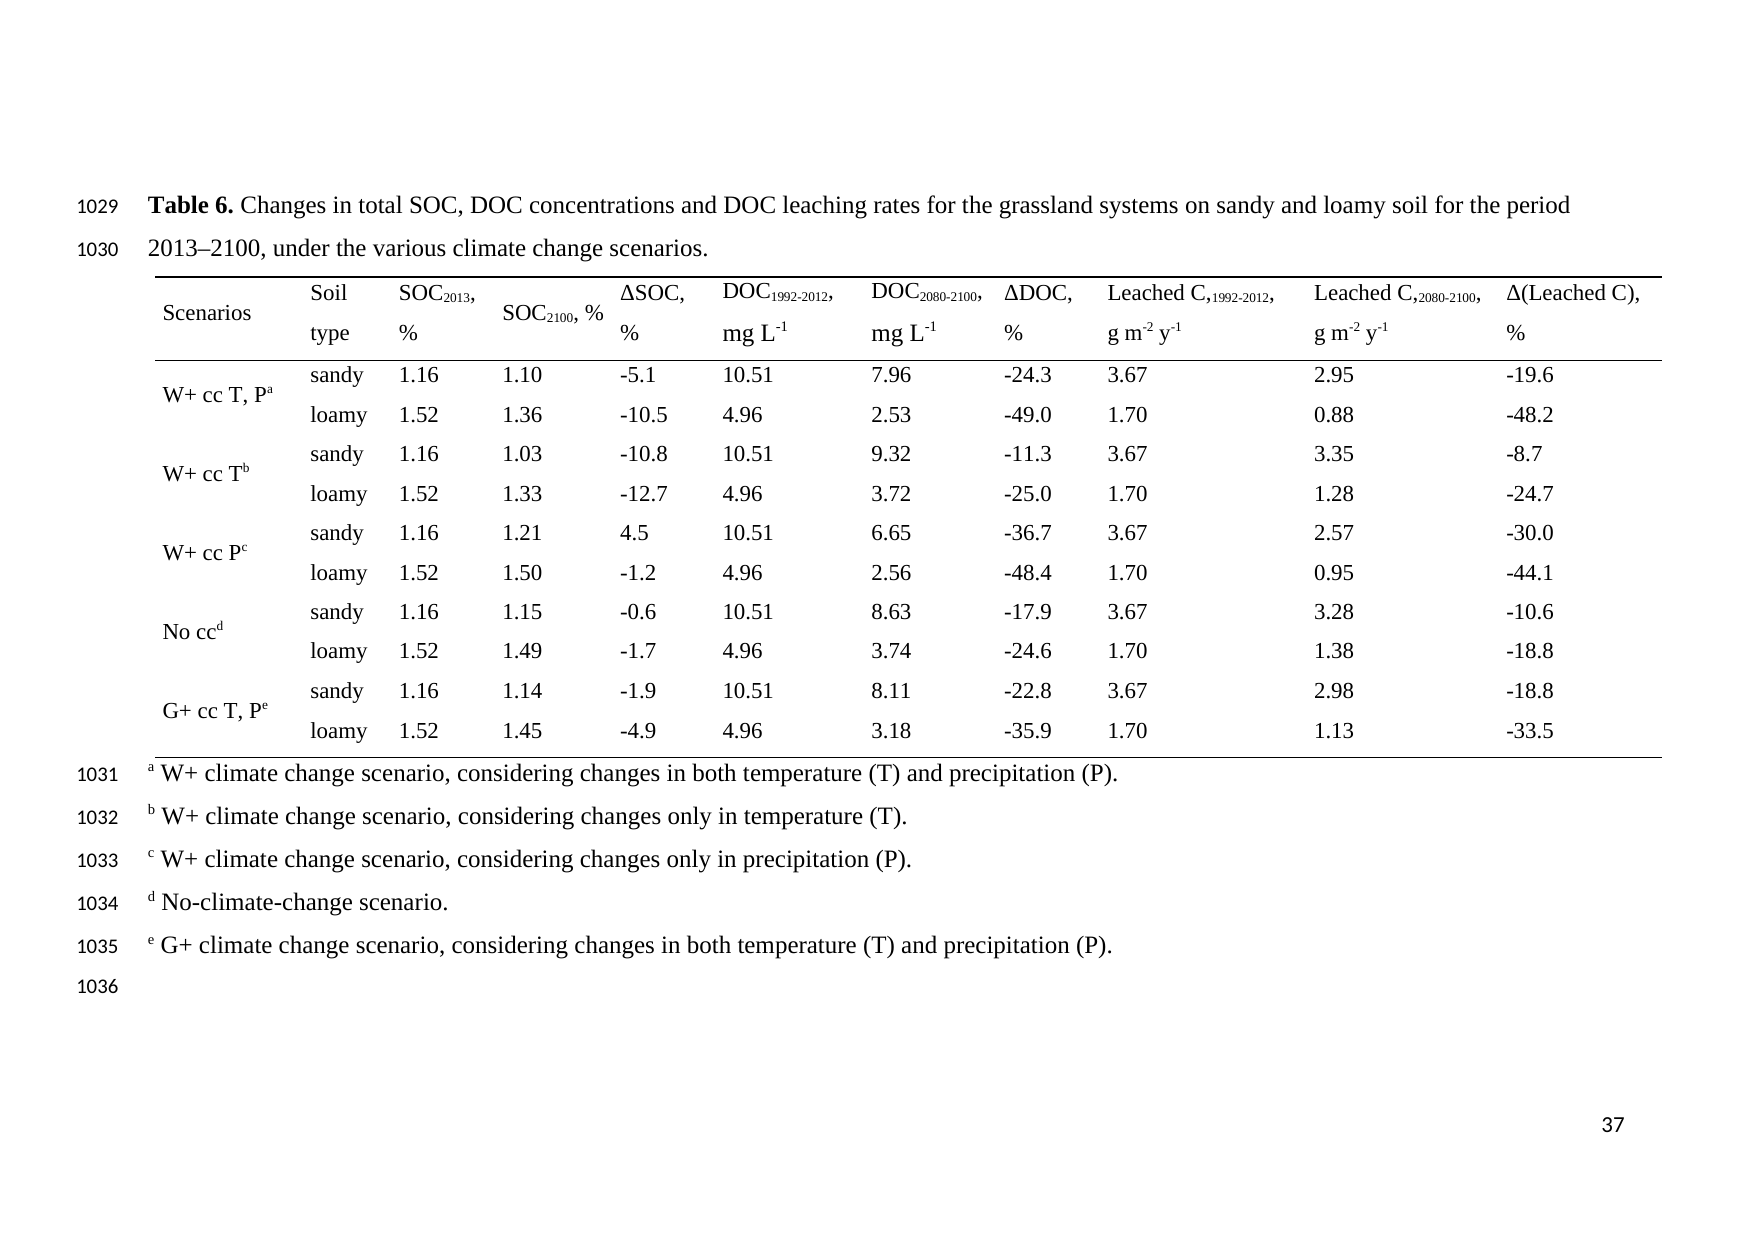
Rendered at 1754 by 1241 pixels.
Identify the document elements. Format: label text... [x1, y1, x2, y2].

table_cell -12.7 [613, 480, 715, 519]
table_cell 4.96 [715, 401, 864, 440]
table_cell 10.51 [715, 519, 864, 558]
table_header Scenarios [155, 278, 303, 360]
list c W+ climate change scenario, considering changes only in precipitation (P). [148, 844, 1624, 873]
table_cell -44.1 [1499, 559, 1662, 598]
table_cell sandy [303, 677, 391, 716]
table_cell G+ cc T, Pe [155, 677, 303, 757]
table_cell -10.6 [1499, 598, 1662, 637]
table_cell 3.28 [1307, 598, 1499, 637]
table_cell -0.6 [613, 598, 715, 637]
table_cell -35.9 [997, 716, 1100, 757]
table_cell 1.16 [391, 440, 495, 479]
table_header SOC2100, % [495, 278, 613, 360]
table_cell -4.9 [613, 716, 715, 757]
table_cell -24.7 [1499, 480, 1662, 519]
table_cell 2.98 [1307, 677, 1499, 716]
table_cell 3.35 [1307, 440, 1499, 479]
table_cell 1.15 [495, 598, 613, 637]
table_cell loamy [303, 401, 391, 440]
table_cell -24.3 [997, 361, 1100, 401]
list a W+ climate change scenario, considering changes in both temperature (T) and precipitation (P). [148, 758, 1624, 787]
table_cell -17.9 [997, 598, 1100, 637]
table_cell 2.95 [1307, 361, 1499, 401]
table_cell 3.18 [864, 716, 997, 757]
table_cell -49.0 [997, 401, 1100, 440]
table_cell -5.1 [613, 361, 715, 401]
table_cell -8.7 [1499, 440, 1662, 479]
table_cell loamy [303, 559, 391, 598]
table_cell 1.33 [495, 480, 613, 519]
table_cell loamy [303, 716, 391, 757]
table_cell 1.49 [495, 638, 613, 677]
table_cell 1.36 [495, 401, 613, 440]
table_cell sandy [303, 361, 391, 401]
table_cell 1.52 [391, 401, 495, 440]
table_cell 3.72 [864, 480, 997, 519]
table_cell 4.96 [715, 638, 864, 677]
table_cell 4.96 [715, 559, 864, 598]
table_cell -11.3 [997, 440, 1100, 479]
table_cell 1.70 [1100, 559, 1307, 598]
table_header DOC2080-2100, mg L-1 [864, 278, 997, 360]
table_cell 1.38 [1307, 638, 1499, 677]
table_cell 1.45 [495, 716, 613, 757]
table_cell No ccd [155, 598, 303, 677]
table_cell -10.5 [613, 401, 715, 440]
table_cell 1.13 [1307, 716, 1499, 757]
table_cell 1.52 [391, 638, 495, 677]
table_cell 1.21 [495, 519, 613, 558]
table_cell 2.53 [864, 401, 997, 440]
table_cell 10.51 [715, 440, 864, 479]
table_cell 2.57 [1307, 519, 1499, 558]
table_cell 3.67 [1100, 440, 1307, 479]
table_header Leached C,2080-2100, g m-2 y-1 [1307, 278, 1499, 360]
table_cell -1.7 [613, 638, 715, 677]
table_cell 1.10 [495, 361, 613, 401]
table_cell 1.70 [1100, 716, 1307, 757]
table_cell 10.51 [715, 361, 864, 401]
table_cell 1.50 [495, 559, 613, 598]
table_cell 3.67 [1100, 677, 1307, 716]
table_cell 1.03 [495, 440, 613, 479]
table_cell 1.14 [495, 677, 613, 716]
table_cell 3.67 [1100, 519, 1307, 558]
table_cell 8.63 [864, 598, 997, 637]
table_cell 1.70 [1100, 480, 1307, 519]
table_cell -19.6 [1499, 361, 1662, 401]
table_cell -1.2 [613, 559, 715, 598]
table_cell 1.16 [391, 519, 495, 558]
list Table 6. Changes in total SOC, DOC concentrations and DOC leaching rates for the grassland systems on sandy and loamy soil for the period 2013–2100, under the various climate change scenarios. [148, 190, 1624, 262]
table_cell sandy [303, 519, 391, 558]
table_cell -1.9 [613, 677, 715, 716]
list b W+ climate change scenario, considering changes only in temperature (T). [148, 801, 1624, 830]
table_cell 3.74 [864, 638, 997, 677]
table_cell sandy [303, 598, 391, 637]
table_cell 7.96 [864, 361, 997, 401]
table_cell -10.8 [613, 440, 715, 479]
table_cell sandy [303, 440, 391, 479]
table_cell 1.52 [391, 480, 495, 519]
table_cell 1.28 [1307, 480, 1499, 519]
table_cell -30.0 [1499, 519, 1662, 558]
table_cell 9.32 [864, 440, 997, 479]
table_cell 1.52 [391, 559, 495, 598]
table_cell 4.96 [715, 716, 864, 757]
table_header Soil type [303, 278, 391, 360]
table_header Δ(Leached C), % [1499, 278, 1662, 360]
table_cell 2.56 [864, 559, 997, 598]
table_cell 1.52 [391, 716, 495, 757]
table_header ΔSOC, % [613, 278, 715, 360]
table_cell loamy [303, 638, 391, 677]
table_cell 1.16 [391, 677, 495, 716]
table_cell -48.2 [1499, 401, 1662, 440]
table_cell 1.16 [391, 598, 495, 637]
table_cell 10.51 [715, 598, 864, 637]
table_cell 4.96 [715, 480, 864, 519]
table_cell 3.67 [1100, 361, 1307, 401]
table_header DOC1992-2012, mg L-1 [715, 278, 864, 360]
table_cell -25.0 [997, 480, 1100, 519]
table_cell W+ cc Tb [155, 440, 303, 519]
table_cell -18.8 [1499, 677, 1662, 716]
list e G+ climate change scenario, considering changes in both temperature (T) and precipitation (P). [148, 931, 1624, 959]
table_cell 1.70 [1100, 638, 1307, 677]
table_cell 6.65 [864, 519, 997, 558]
table_cell W+ cc Pc [155, 519, 303, 598]
table_cell 0.88 [1307, 401, 1499, 440]
table_cell -18.8 [1499, 638, 1662, 677]
table_cell 0.95 [1307, 559, 1499, 598]
table_header ΔDOC, % [997, 278, 1100, 360]
table_cell 8.11 [864, 677, 997, 716]
table_cell 1.70 [1100, 401, 1307, 440]
table_cell -33.5 [1499, 716, 1662, 757]
table_cell -24.6 [997, 638, 1100, 677]
table_cell loamy [303, 480, 391, 519]
table_cell -36.7 [997, 519, 1100, 558]
table_cell 4.5 [613, 519, 715, 558]
table_cell 3.67 [1100, 598, 1307, 637]
table_header SOC2013, % [391, 278, 495, 360]
table_cell 1.16 [391, 361, 495, 401]
list d No-climate-change scenario. [148, 887, 1624, 916]
table_cell -22.8 [997, 677, 1100, 716]
table_cell 10.51 [715, 677, 864, 716]
table_cell -48.4 [997, 559, 1100, 598]
table_cell W+ cc T, Pa [155, 361, 303, 440]
table_header Leached C,1992-2012, g m-2 y-1 [1100, 278, 1307, 360]
